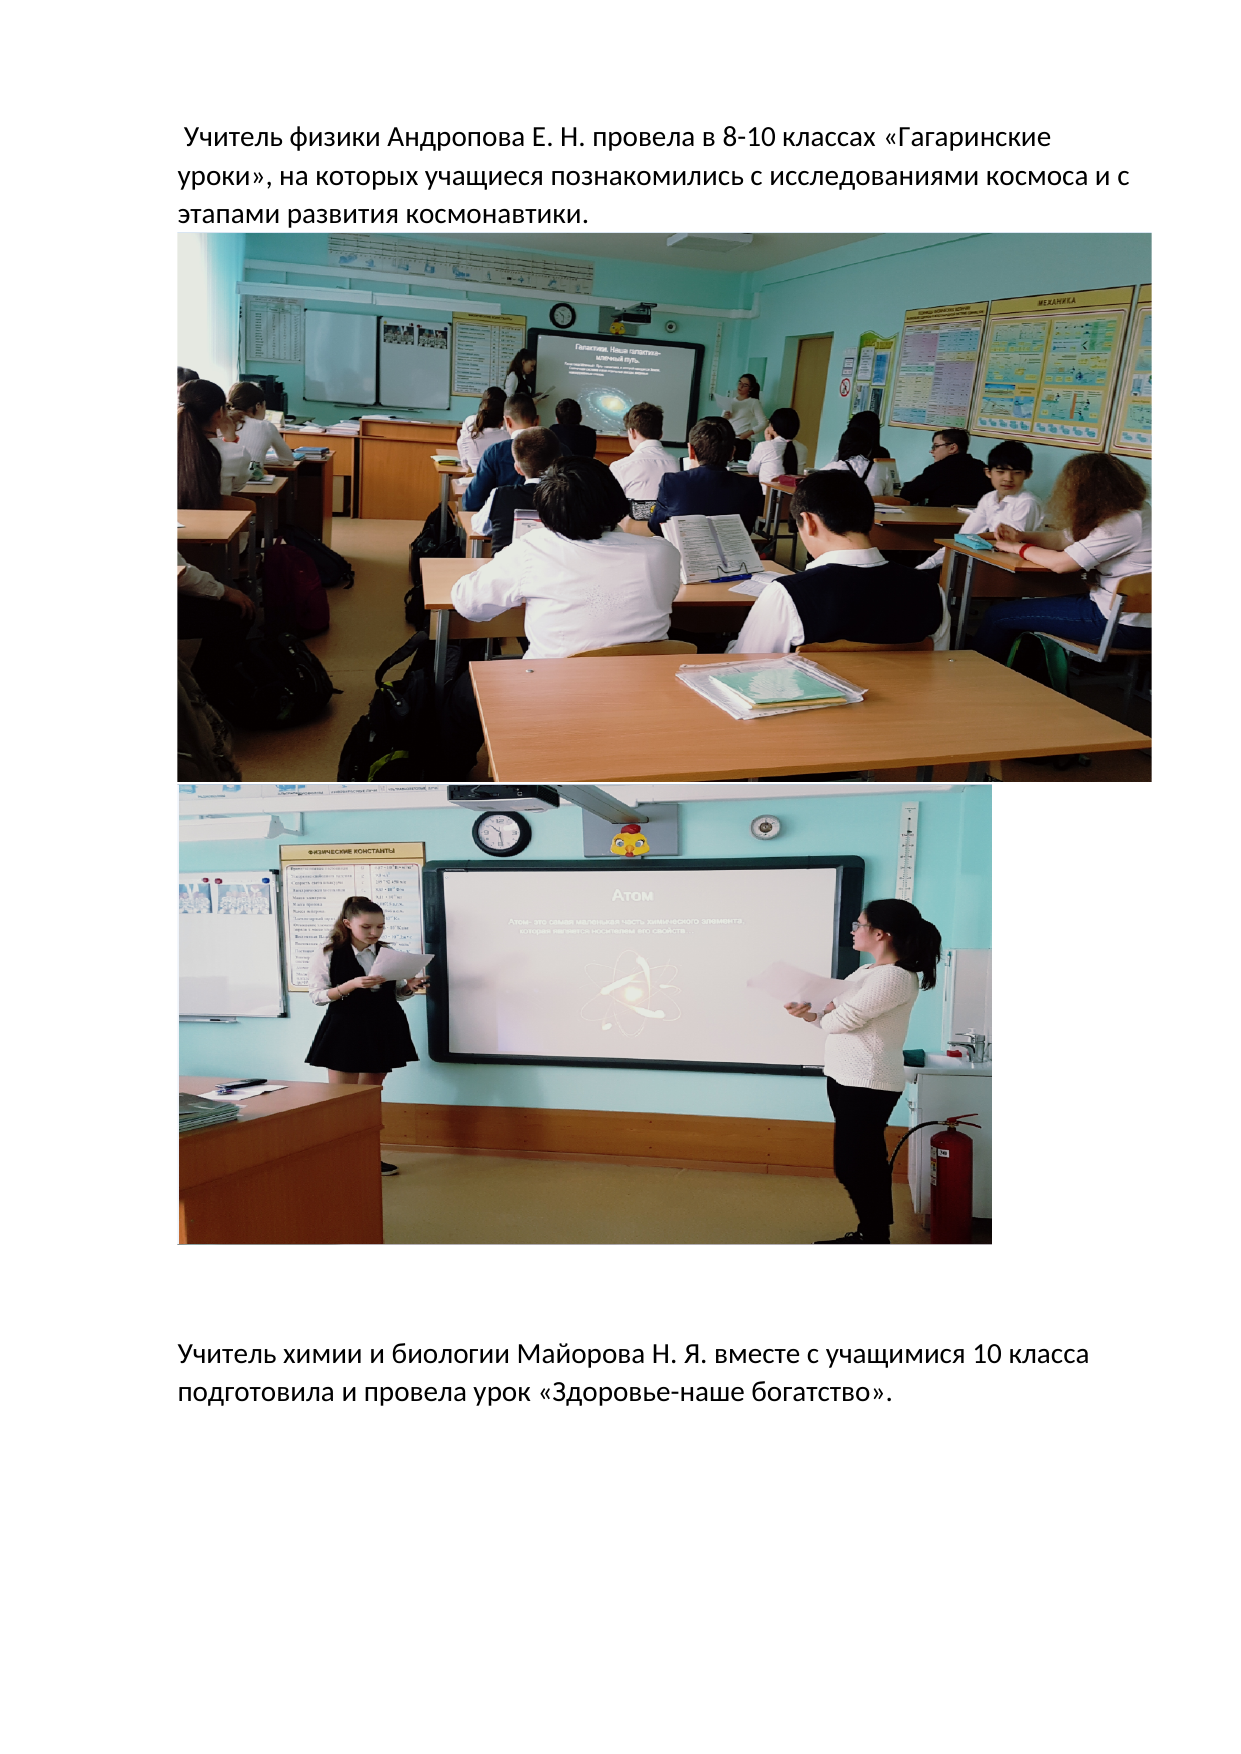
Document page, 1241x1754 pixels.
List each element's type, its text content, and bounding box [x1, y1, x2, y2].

picture [177, 784, 1152, 1333]
text Учитель физики Андропова Е. Н. провела в 8-10 классах «Гагаринские уроки», на которых учащиеся познакомились с исследованиями космоса и с этапами развития космонавтики. Учитель химии и биологии Майорова Н. Я. вместе с учащимися 10 класса подготовила и провела урок «Здоровье-наше богатство». Для учащихся 7 классов вместе со старшеклассниками были проведены занимательные уроки «Химия-чудесная наука», в 1А классе проведен урок «Чудеса химии». Старшеклассники рассказали о науке химии и показали занимательные опыты. В рамках недели естествознания учителем биологии Валиевой М.Н. были проведены следующие мероприятия: [177, 1333, 1152, 1409]
text Учитель физики Андропова Е. Н. провела в 8-10 классах «Гагаринские уроки», на которых учащиеся познакомились с исследованиями космоса и с этапами развития космонавтики. Учитель химии и биологии Майорова Н. Я. вместе с учащимися 10 класса подготовила и провела урок «Здоровье-наше богатство». Для учащихся 7 классов вместе со старшеклассниками были проведены занимательные уроки «Химия-чудесная наука», в 1А классе проведен урок «Чудеса химии». Старшеклассники рассказали о науке химии и показали занимательные опыты. В рамках недели естествознания учителем биологии Валиевой М.Н. были проведены следующие мероприятия: [177, 118, 1152, 232]
picture [177, 232, 1152, 782]
